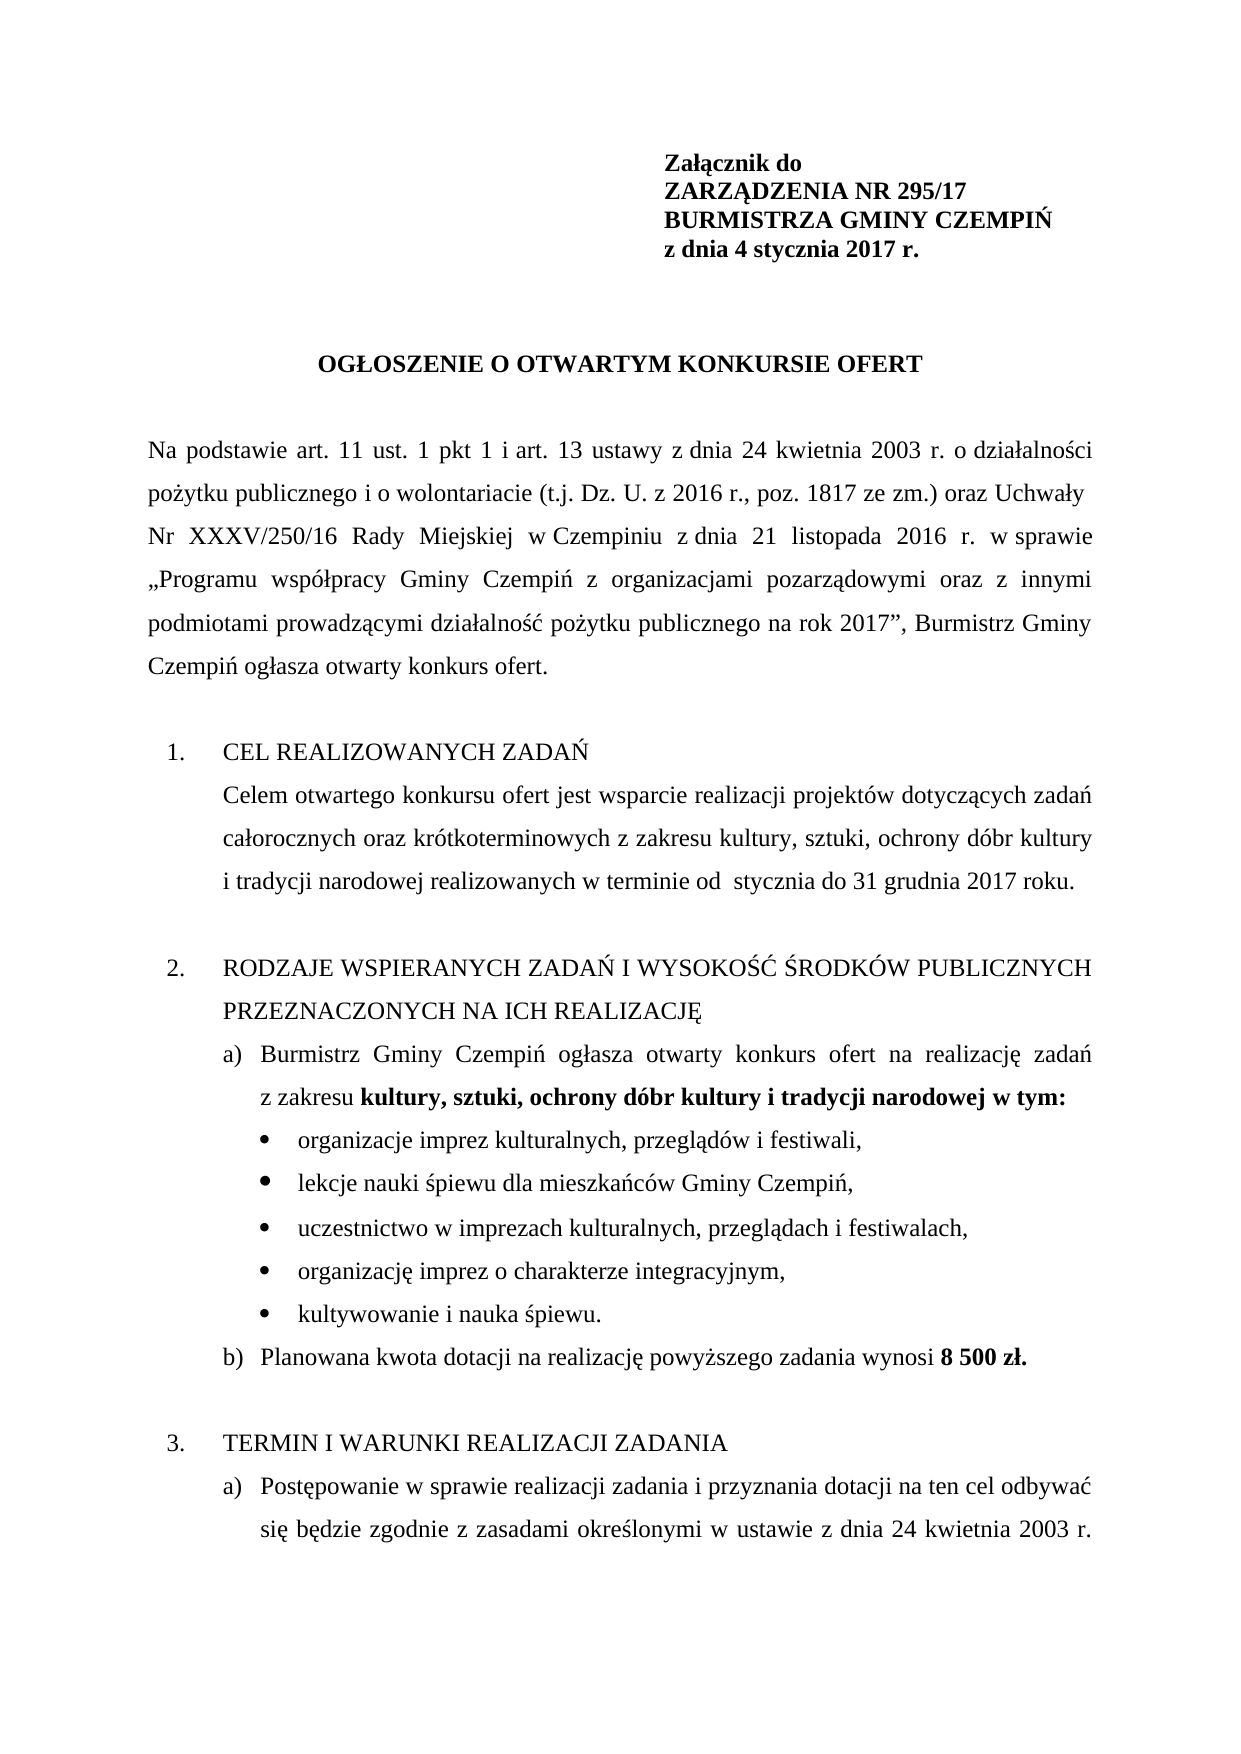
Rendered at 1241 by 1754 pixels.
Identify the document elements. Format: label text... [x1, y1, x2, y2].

list RODZAJE WSPIERANYCH ZADAŃ I WYSOKOŚĆ ŚRODKÓW PUBLICZNYCH PRZEZNACZONYCH NA ICH REALIZACJĘ [185, 953, 1093, 1024]
list kultywowanie i nauka śpiewu. [260, 1299, 1093, 1328]
list Celem otwartego konkursu ofert jest wsparcie realizacji projektów dotyczących zadań całorocznych oraz krótkoterminowych z zakresu kultury, sztuki, ochrony dóbr kultury i tradycji narodowej realizowanych w terminie od stycznia do 31 grudnia 2017 roku. [223, 780, 1093, 895]
list Burmistrz Gminy Czempiń ogłasza otwarty konkurs ofert na realizację zadań z zakresu kultury, sztuki, ochrony dóbr kultury i tradycji narodowej w tym: [223, 1039, 1093, 1111]
list organizacje imprez kulturalnych, przeglądów i festiwali, [260, 1125, 1093, 1154]
text OGŁOSZENIE O OTWARTYM KONKURSIE OFERT [148, 349, 1093, 378]
list CEL REALIZOWANYCH ZADAŃ [185, 737, 1093, 766]
list TERMIN I WARUNKI REALIZACJI ZADANIA [185, 1428, 1093, 1457]
text ZARZĄDZENIA NR 295/17 [664, 176, 1093, 205]
text BURMISTRZA GMINY CZEMPIŃ [590, 205, 1093, 234]
text Na podstawie art. 11 ust. 1 pkt 1 i art. 13 ustawy z dnia 24 kwietnia 2003 r. o działalności pożytku publicznego i o wolontariacie (t.j. Dz. U. z 2016 r., poz. 1817 ze zm.) oraz Uchwały Nr XXXV/250/16 Rady Miejskiej w Czempiniu z dnia 21 listopada 2016 r. w sprawie „Programu współpracy Gminy Czempiń z organizacjami pozarządowymi oraz z innymi podmiotami prowadzącymi działalność pożytku publicznego na rok 2017”, Burmistrz Gminy Czempiń ogłasza otwarty konkurs ofert. [148, 435, 1093, 679]
text z dnia 4 stycznia 2017 r. [590, 234, 1093, 263]
list organizację imprez o charakterze integracyjnym, [260, 1256, 1093, 1284]
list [223, 1471, 1093, 1543]
list uczestnictwo w imprezach kulturalnych, przeglądach i festiwalach, [260, 1213, 1093, 1241]
list Planowana kwota dotacji na realizację powyższego zadania wynosi 8 500 zł. [223, 1342, 1093, 1371]
text Załącznik do [590, 148, 1093, 176]
list lekcje nauki śpiewu dla mieszkańców Gminy Czempiń, [260, 1168, 1093, 1198]
